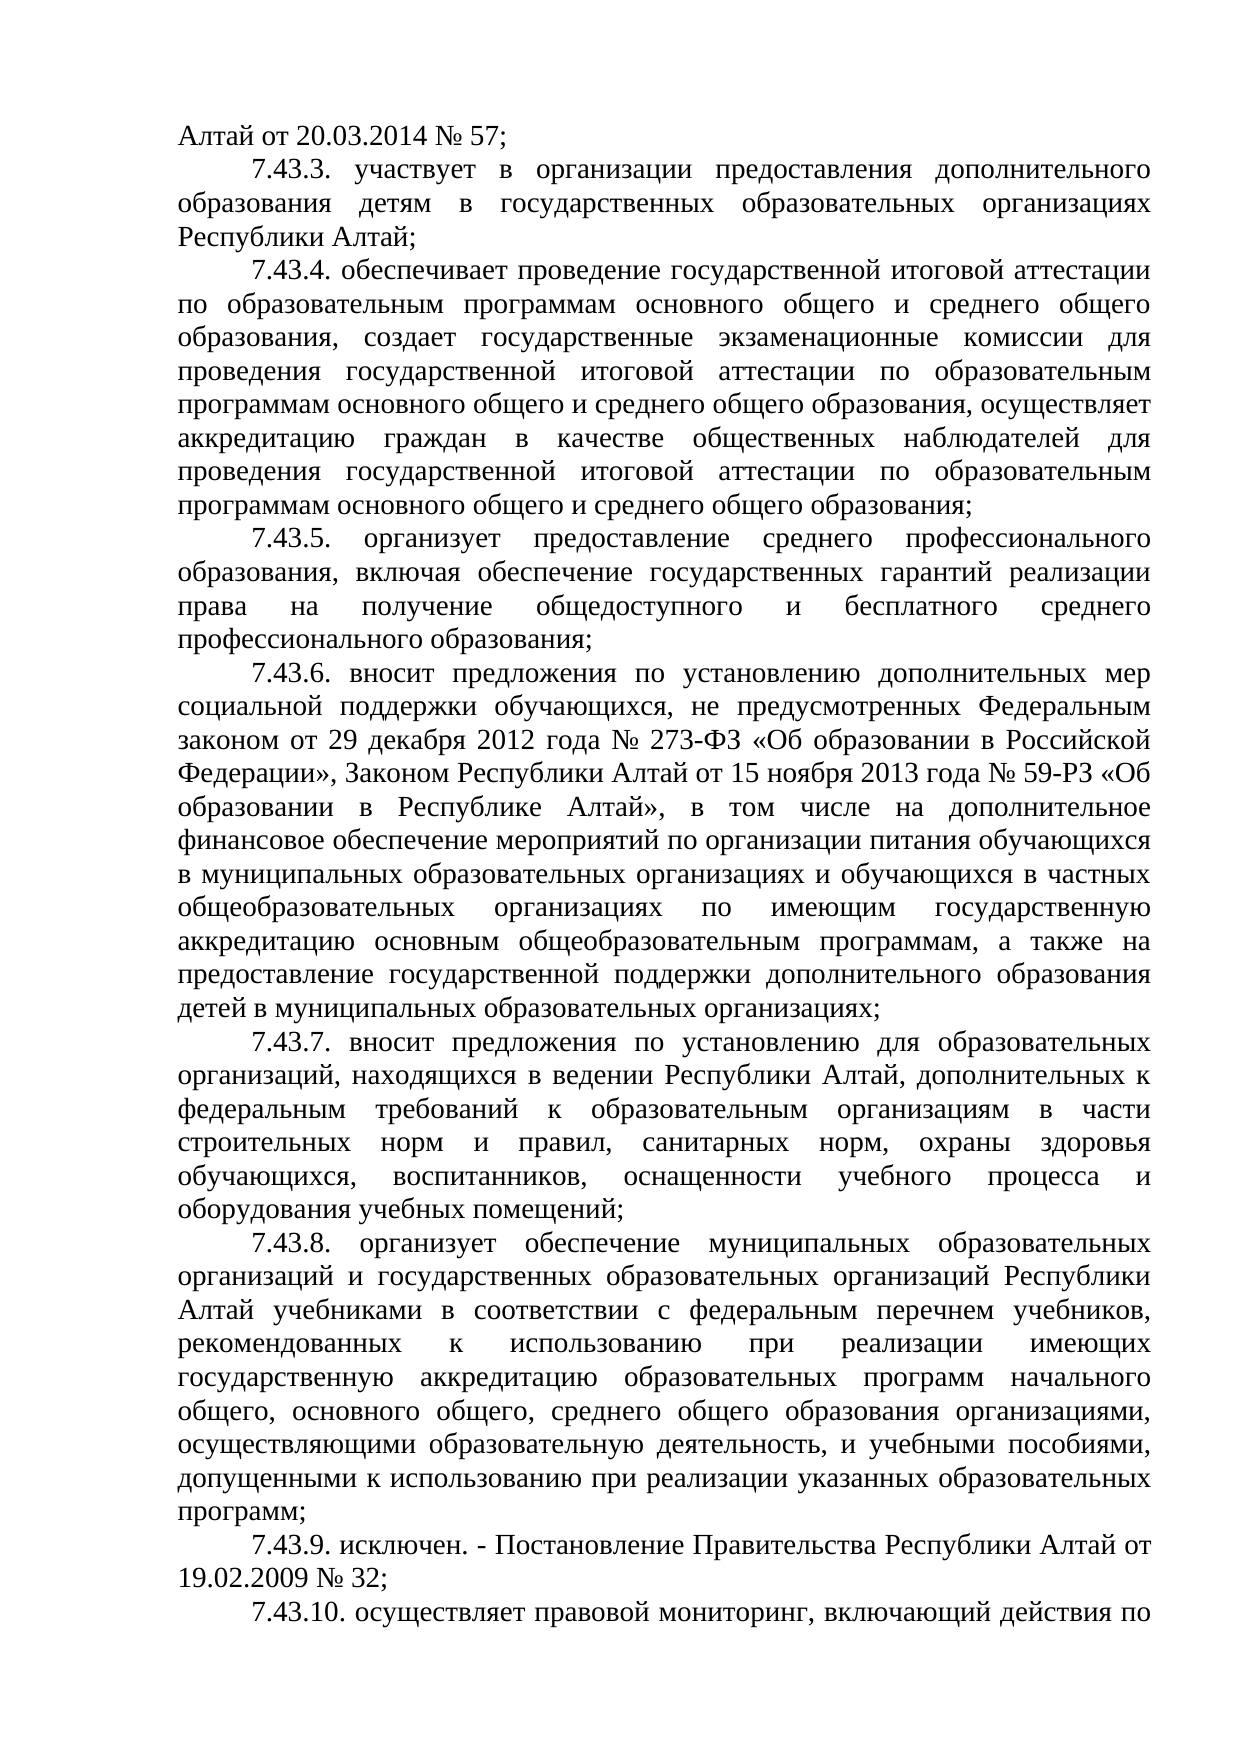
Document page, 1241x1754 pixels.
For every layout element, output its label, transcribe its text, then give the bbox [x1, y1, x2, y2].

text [177, 118, 1152, 152]
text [177, 1594, 1152, 1627]
text 7.43.6. вносит предложения по установлению дополнительных мер социальной поддержки обучающихся, не предусмотренных Федеральным законом от 29 декабря 2012 года № 273-ФЗ «Об образовании в Российской Федерации», Законом Республики Алтай от 15 ноября 2013 года № 59-РЗ «Об образовании в Республике Алтай», в том числе на дополнительное финансовое обеспечение мероприятий по организации питания обучающихся в муниципальных образовательных организациях и обучающихся в частных общеобразовательных организациях по имеющим государственную аккредитацию основным общеобразовательным программам, а также на предоставление государственной поддержки дополнительного образования детей в муниципальных образовательных организациях; [177, 655, 1152, 1024]
text 7.43.4. обеспечивает проведение государственной итоговой аттестации по образовательным программам основного общего и среднего общего образования, создает государственные экзаменационные комиссии для проведения государственной итоговой аттестации по образовательным программам основного общего и среднего общего образования, осуществляет аккредитацию граждан в качестве общественных наблюдателей для проведения государственной итоговой аттестации по образовательным программам основного общего и среднего общего образования; [177, 252, 1152, 521]
text 7.43.3. участвует в организации предоставления дополнительного образования детям в государственных образовательных организациях Республики Алтай; [177, 152, 1152, 252]
text 7.43.8. организует обеспечение муниципальных образовательных организаций и государственных образовательных организаций Республики Алтай учебниками в соответствии с федеральным перечнем учебников, рекомендованных к использованию при реализации имеющих государственную аккредитацию образовательных программ начального общего, основного общего, среднего общего образования организациями, осуществляющими образовательную деятельность, и учебными пособиями, допущенными к использованию при реализации указанных образовательных программ; [177, 1225, 1152, 1527]
text 7.43.7. вносит предложения по установлению для образовательных организаций, находящихся в ведении Республики Алтай, дополнительных к федеральным требований к образовательным организациям в части строительных норм и правил, санитарных норм, охраны здоровья обучающихся, воспитанников, оснащенности учебного процесса и оборудования учебных помещений; [177, 1024, 1152, 1225]
text 7.43.5. организует предоставление среднего профессионального образования, включая обеспечение государственных гарантий реализации права на получение общедоступного и бесплатного среднего профессионального образования; [177, 521, 1152, 655]
text 7.43.9. исключен. - Постановление Правительства Республики Алтай от 19.02.2009 № 32; [177, 1527, 1152, 1594]
